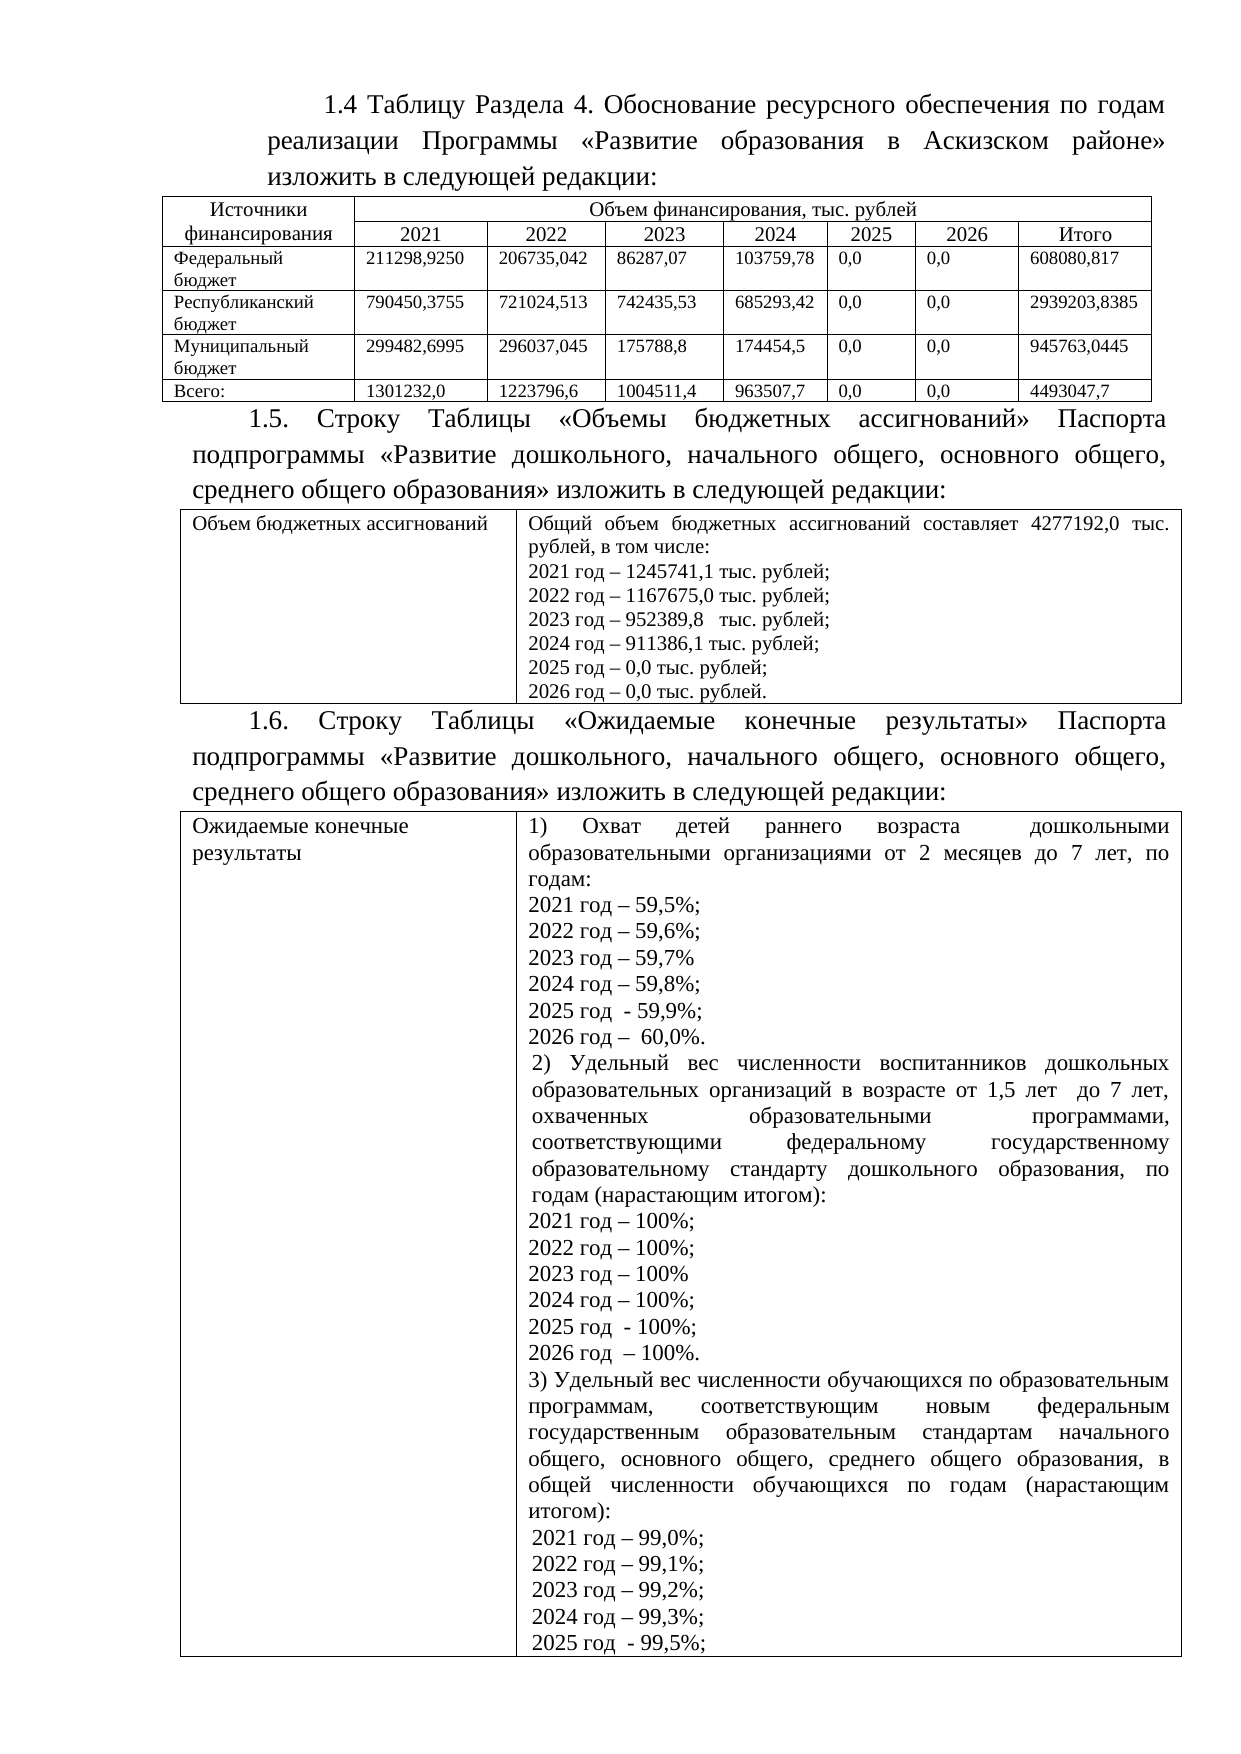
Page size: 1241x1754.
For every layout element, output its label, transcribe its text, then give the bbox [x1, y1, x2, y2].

table_cell 963507,7 [724, 380, 827, 401]
table_cell 4493047,7 [1019, 380, 1151, 401]
table_cell 1004511,4 [606, 380, 723, 401]
table_cell 86287,07 [606, 247, 723, 290]
table_cell 299482,6995 [355, 335, 487, 378]
table_cell 296037,045 [488, 335, 605, 378]
text 1.4 Таблицу Раздела 4. Обоснование ресурсного обеспечения по годам реализации Программы «Развитие образования в Аскизском районе» изложить в следующей редакции: [267, 89, 1167, 191]
table_cell 0,0 [916, 291, 1018, 334]
table_cell 685293,42 [724, 291, 827, 334]
table_cell 721024,513 [488, 291, 605, 334]
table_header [517, 812, 1181, 1656]
table_cell 2021 [355, 222, 487, 246]
table_cell 790450,3755 [355, 291, 487, 334]
table_cell 2024 [724, 222, 827, 246]
table_cell Итого [1019, 222, 1151, 246]
table_cell 0,0 [828, 291, 915, 334]
table_cell 0,0 [916, 380, 1018, 401]
table_cell Муниципальный бюджет [163, 335, 354, 378]
table_cell 2025 [828, 222, 915, 246]
table_cell 1223796,6 [488, 380, 605, 401]
table_cell 2023 [606, 222, 723, 246]
table_cell 0,0 [916, 247, 1018, 290]
table_cell 175788,8 [606, 335, 723, 378]
table_cell 742435,53 [606, 291, 723, 334]
table_cell 1301232,0 [355, 380, 487, 401]
table_cell 0,0 [828, 247, 915, 290]
table_cell 0,0 [828, 335, 915, 378]
table_header Объем бюджетных ассигнований [181, 510, 516, 703]
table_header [181, 812, 516, 1656]
table_cell 608080,817 [1019, 247, 1151, 290]
table_cell 103759,78 [724, 247, 827, 290]
table_header Объем финансирования, тыс. рублей [355, 197, 1151, 221]
table_cell 2022 [488, 222, 605, 246]
text 1.5. Строку Таблицы «Объемы бюджетных ассигнований» Паспорта подпрограммы «Развитие дошкольного, начального общего, основного общего, среднего общего образования» изложить в следующей редакции: [192, 402, 1167, 505]
table_cell 2026 [916, 222, 1018, 246]
table_cell Всего: [163, 380, 354, 401]
table_header Общий объем бюджетных ассигнований составляет 4277192,0 тыс. рублей, в том числе: 2021 год – 1245741,1 тыс. рублей; 2022 год – 1167675,0 тыс. рублей; 2023 год – 952389,8 тыс. рублей; 2024 год – 911386,1 тыс. рублей; 2025 год – 0,0 тыс. рублей; 2026 год – 0,0 тыс. рублей. [517, 510, 1181, 703]
text 1.6. Строку Таблицы «Ожидаемые конечные результаты» Паспорта подпрограммы «Развитие дошкольного, начального общего, основного общего, среднего общего образования» изложить в следующей редакции: [192, 704, 1167, 807]
table_cell Республиканский бюджет [163, 291, 354, 334]
table_cell 174454,5 [724, 335, 827, 378]
table_cell 206735,042 [488, 247, 605, 290]
table_cell 0,0 [828, 380, 915, 401]
table_cell Федеральный бюджет [163, 247, 354, 290]
table_cell 211298,9250 [355, 247, 487, 290]
table_cell 0,0 [916, 335, 1018, 378]
table_header Источники финансирования [163, 197, 354, 246]
table_cell 945763,0445 [1019, 335, 1151, 378]
table_cell 2939203,8385 [1019, 291, 1151, 334]
